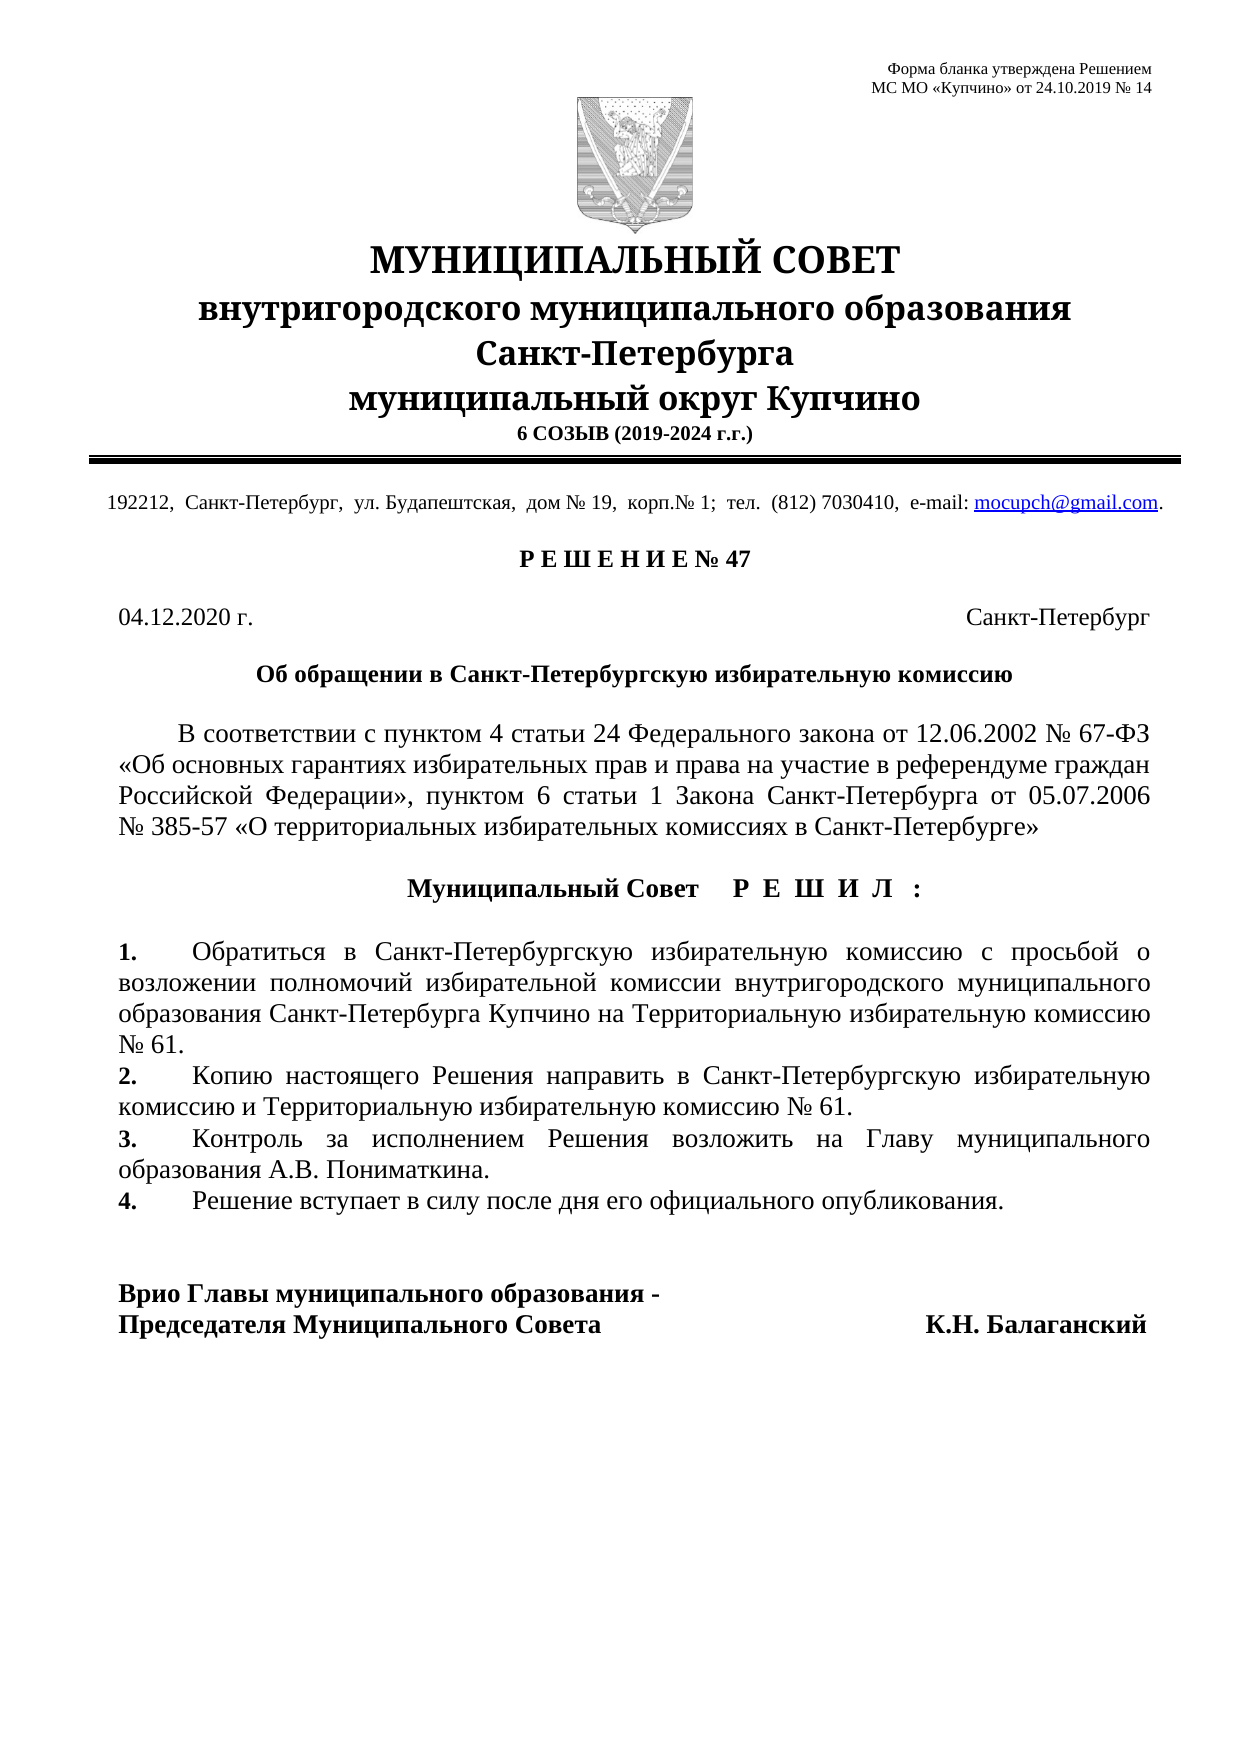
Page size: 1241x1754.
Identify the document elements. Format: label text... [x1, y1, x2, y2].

text Об обращении в Санкт-Петербургскую избирательную комиссию [118, 659, 1152, 688]
text Форма бланка утверждена Решением [118, 59, 1152, 78]
list Контроль за исполнением Решения возложить на Главу муниципального образования А.В. Пониматкина. [118, 1122, 1152, 1184]
text МУНИЦИПАЛЬНЫЙ СОВЕТ [118, 233, 1152, 284]
text В соответствии с пунктом 4 статьи 24 Федерального закона от 12.06.2002 № 67-ФЗ «Об основных гарантиях избирательных прав и права на участие в референдуме граждан Российской Федерации», пунктом 6 статьи 1 Закона Санкт-Петербурга от 05.07.2006 № 385-57 «О территориальных избирательных комиссиях в Санкт-Петербурге» [118, 717, 1152, 841]
text Муниципальный Совет Р Е Ш И Л : [118, 872, 1152, 904]
text 04.12.2020 г. Санкт-Петербург [118, 602, 1152, 631]
text 6 СОЗЫВ (2019-2024 г.г.) [118, 421, 1152, 445]
text муниципальный округ Купчино [118, 375, 1152, 421]
table_header 192212, Санкт-Петербург, ул. Будапештская, дом № 19, корп.№ 1; тел. (812) 7030410, e-mail: mocupсh@gmail.com. [89, 464, 1181, 514]
text Санкт-Петербурга [118, 330, 1152, 375]
text внутригородского муниципального образования [118, 284, 1152, 330]
picture [577, 97, 693, 234]
text Р Е Ш Е Н И Е № 47 [118, 544, 1152, 573]
list Обратиться в Санкт-Петербургскую избирательную комиссию с просьбой о возложении полномочий избирательной комиссии внутригородского муниципального образования Санкт-Петербурга Купчино на Территориальную избирательную комиссию № 61. [118, 935, 1152, 1059]
list Копию настоящего Решения направить в Санкт-Петербургскую избирательную комиссию и Территориальную избирательную комиссию № 61. [118, 1059, 1152, 1122]
text Председателя Муниципального Совета К.Н. Балаганский [118, 1308, 1152, 1340]
list Решение вступает в силу после дня его официального опубликования. [118, 1184, 1152, 1215]
text Врио Главы муниципального образования - [118, 1277, 1152, 1308]
text МС МО «Купчино» от 24.10.2019 № 14 [118, 78, 1152, 97]
